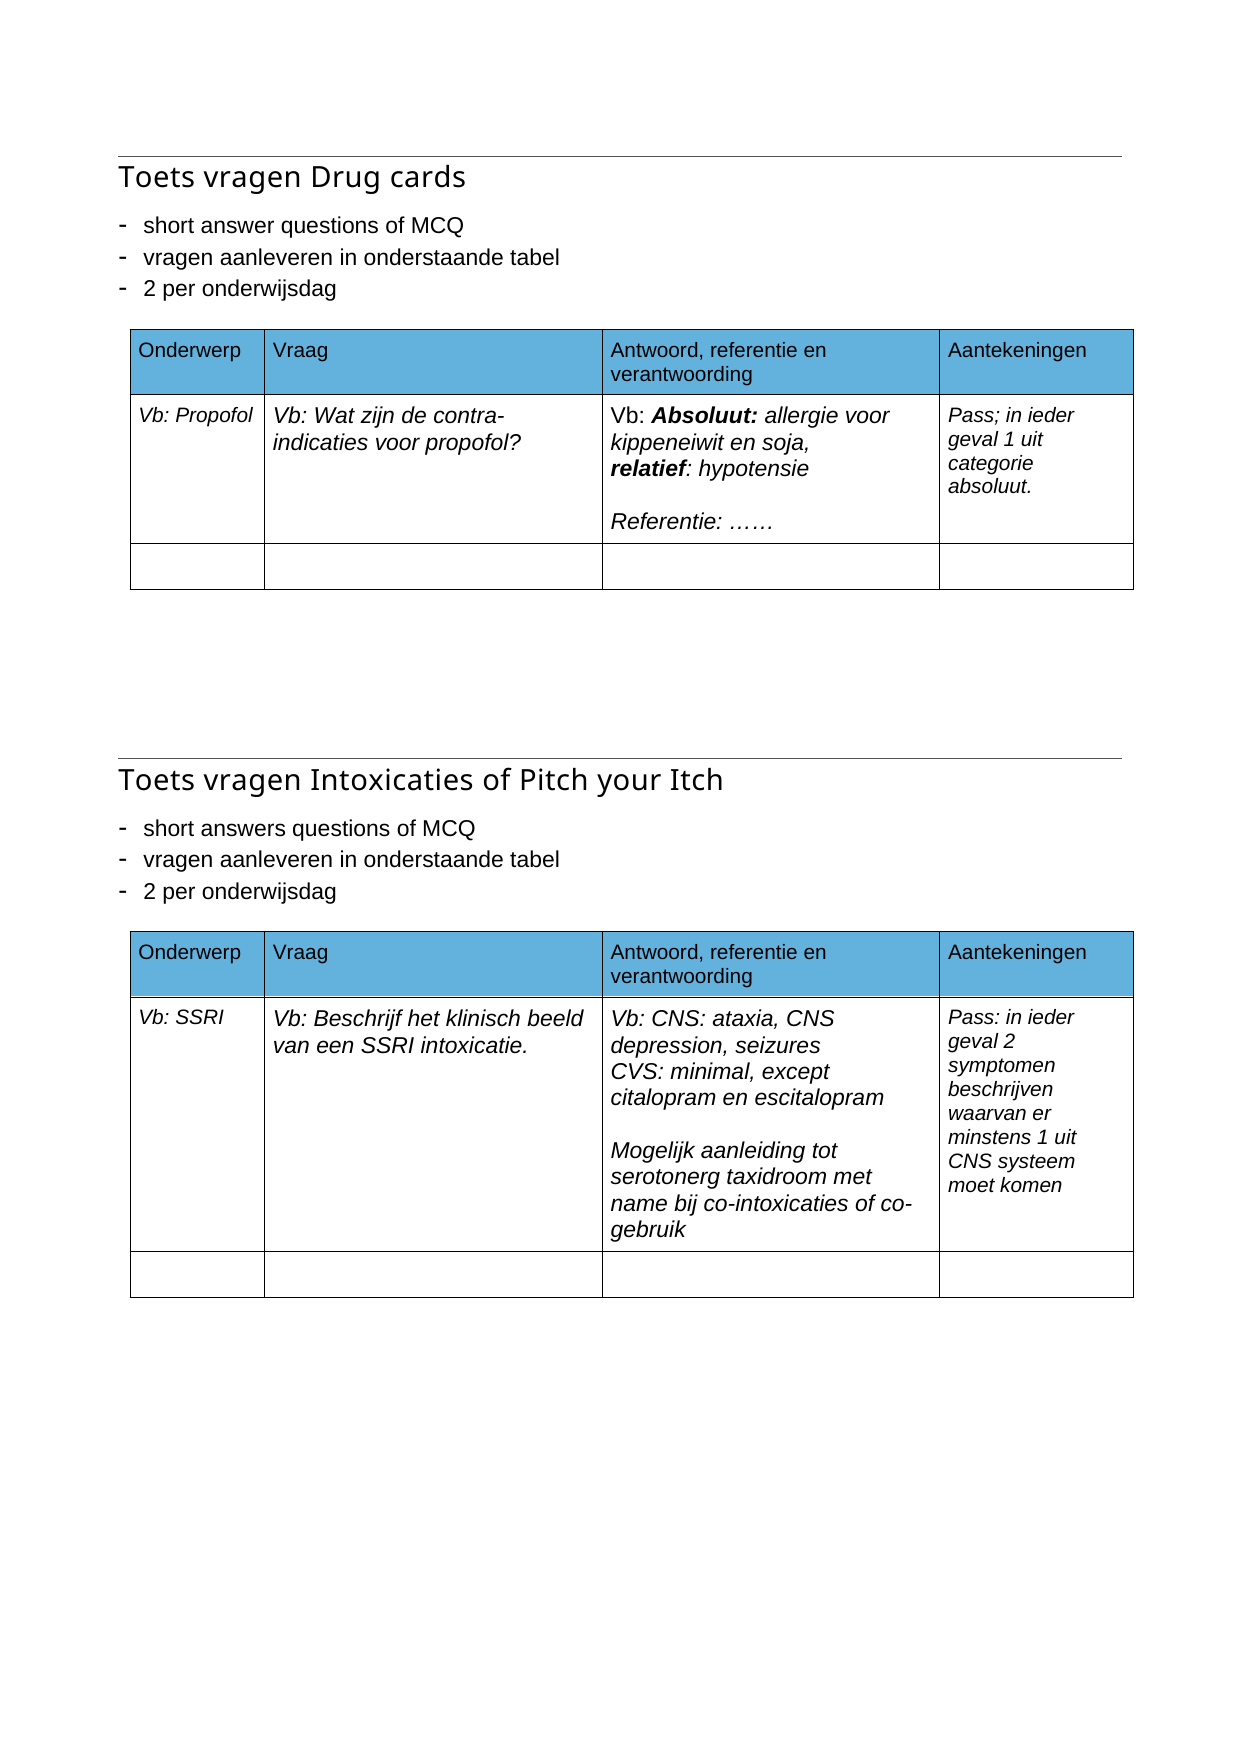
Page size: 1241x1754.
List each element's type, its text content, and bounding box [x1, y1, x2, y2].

table_cell [603, 1252, 939, 1297]
list 2 per onderwijsdag [118, 271, 1122, 302]
table_header Aantekeningen [940, 330, 1133, 394]
table_cell [265, 1252, 602, 1297]
table_cell [131, 1252, 264, 1297]
table_cell [265, 544, 602, 588]
list 2 per onderwijsdag [118, 874, 1122, 905]
table_cell Vb: Beschrijf het klinisch beeld van een SSRI intoxicatie. [265, 998, 602, 1251]
table_cell Pass: in ieder geval 2 symptomen beschrijven waarvan er minstens 1 uit CNS systeem moet komen [940, 998, 1133, 1251]
subtitle Toets vragen Drug cards [118, 157, 1122, 196]
table_cell [603, 544, 939, 588]
table_cell Pass; in ieder geval 1 uit categorie absoluut. [940, 395, 1133, 543]
table_cell Vb: Absoluut: allergie voor kippeneiwit en soja, relatief: hypotensie Referentie: …… [603, 395, 939, 543]
table_cell [940, 1252, 1133, 1297]
table_header Vraag [265, 330, 602, 394]
table_cell Vb: CNS: ataxia, CNS depression, seizures CVS: minimal, except citalopram en escitalopram Mogelijk aanleiding tot serotonerg taxidroom met name bij co-intoxicaties of co-gebruik [603, 998, 939, 1251]
list vragen aanleveren in onderstaande tabel [118, 842, 1122, 874]
table_cell [940, 544, 1133, 588]
subtitle Toets vragen Intoxicaties of Pitch your Itch [118, 759, 1122, 799]
table_header Antwoord, referentie en verantwoording [603, 932, 939, 996]
list short answer questions of MCQ [118, 208, 1122, 240]
list vragen aanleveren in onderstaande tabel [118, 240, 1122, 271]
table_header Onderwerp [131, 932, 264, 996]
table_header Vraag [265, 932, 602, 996]
list short answers questions of MCQ [118, 811, 1122, 842]
table_header Onderwerp [131, 330, 264, 394]
table_header Antwoord, referentie en verantwoording [603, 330, 939, 394]
table_cell Vb: Wat zijn de contra-indicaties voor propofol? [265, 395, 602, 543]
table_cell [131, 544, 264, 588]
table_header Aantekeningen [940, 932, 1133, 996]
table_cell Vb: SSRI [131, 998, 264, 1251]
table_cell Vb: Propofol [131, 395, 264, 543]
